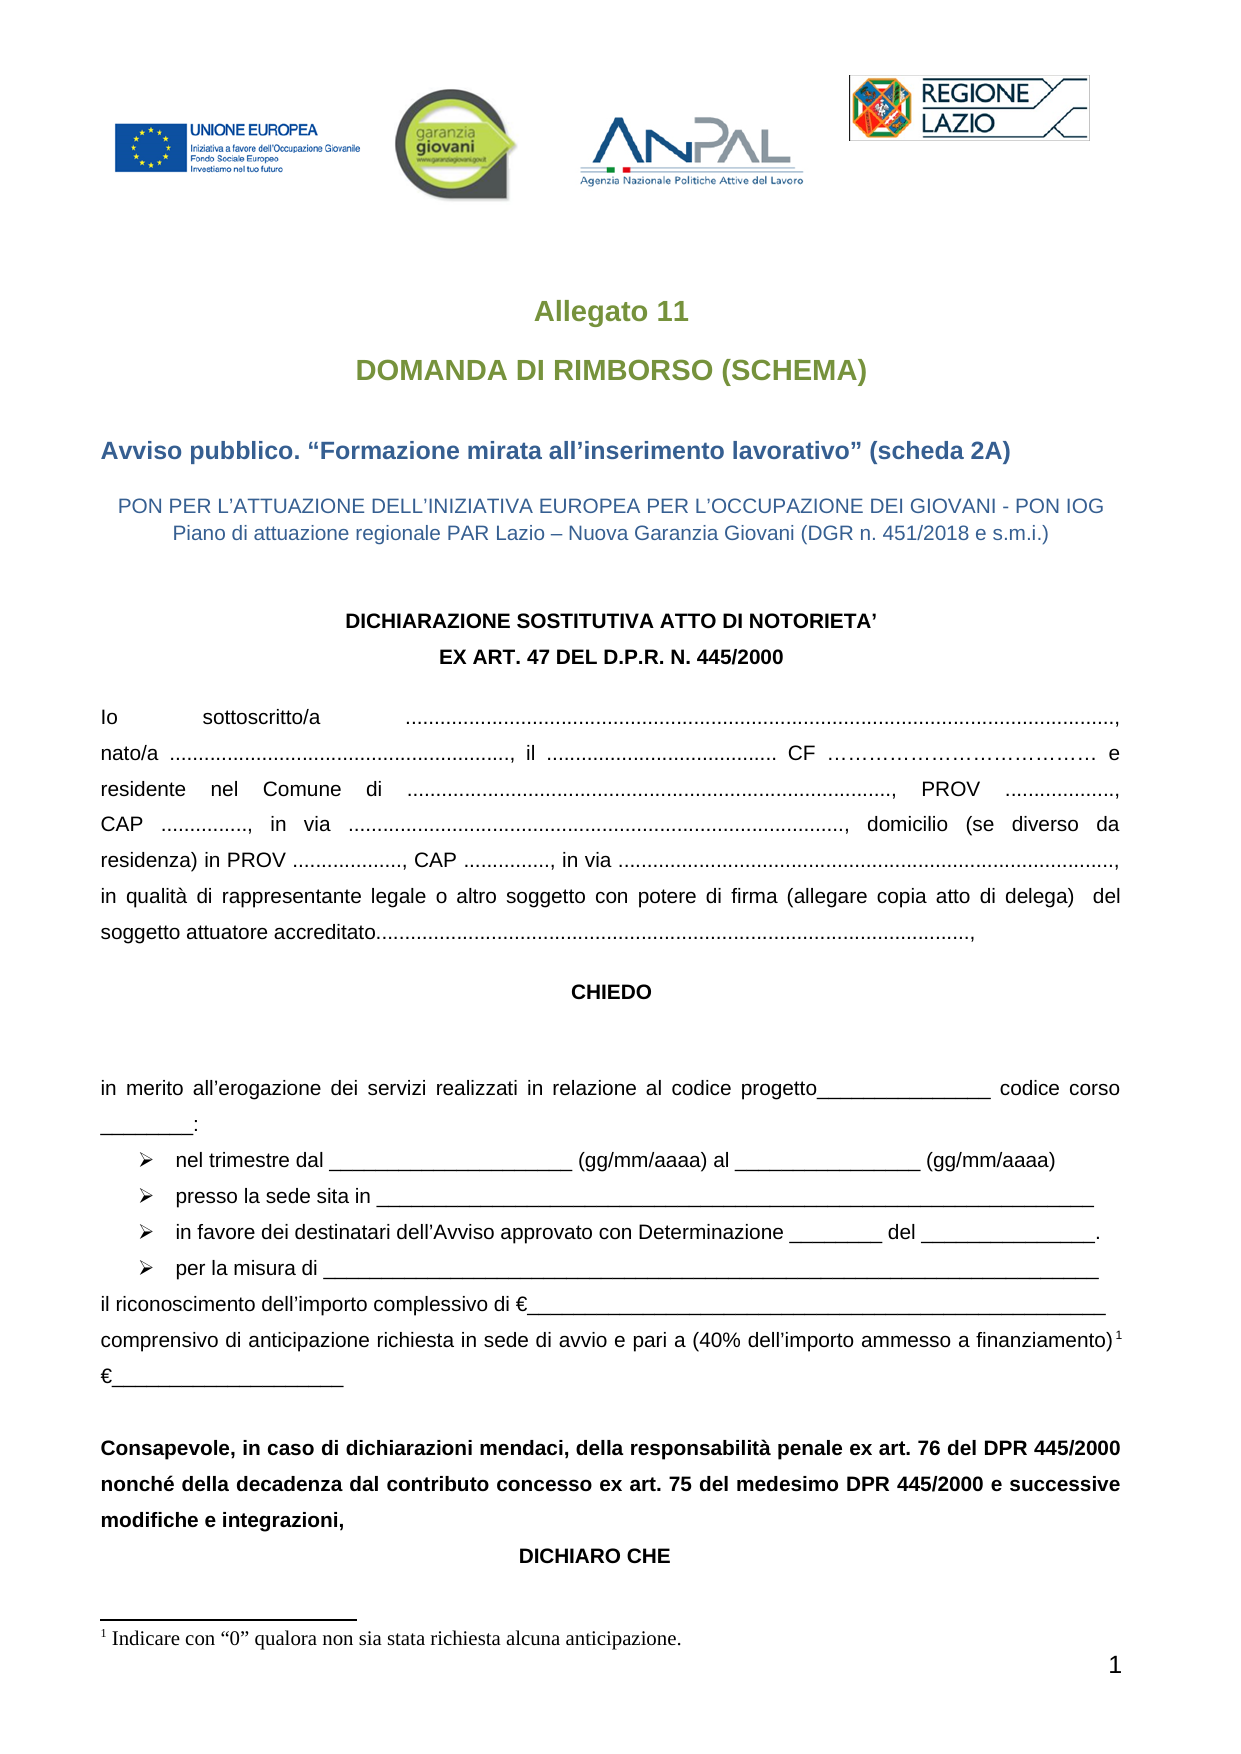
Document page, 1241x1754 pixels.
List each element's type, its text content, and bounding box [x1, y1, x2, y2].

subtitle EX ART. 47 DEL D.P.R. N. 445/2000 [100, 644, 1122, 668]
text Consapevole, in caso di dichiarazioni mendaci, della responsabilità penale ex art. 76 del DPR 445/2000 nonché della decadenza dal contributo concesso ex art. 75 del medesimo DPR 445/2000 e successive modifiche e integrazioni, [100, 1436, 1122, 1531]
text in merito all’erogazione dei servizi realizzati in relazione al codice progetto_______________ codice corso ________: [100, 1076, 1122, 1136]
picture [849, 75, 1090, 141]
list per la misura di ___________________________________________________________________ [138, 1256, 1122, 1280]
picture [569, 105, 814, 191]
text DICHIARO CHE [357, 1543, 832, 1567]
text Piano di attuazione regionale PAR Lazio – Nuova Garanzia Giovani (DGR n. 451/2018 e s.m.i.) [100, 521, 1122, 545]
list presso la sede sita in ______________________________________________________________ [138, 1184, 1122, 1208]
picture [393, 87, 520, 210]
text il riconoscimento dell’importo complessivo di €__________________________________________________ [100, 1292, 1122, 1316]
text DOMANDA DI RIMBORSO (SCHEMA) [100, 353, 1122, 386]
subtitle DICHIARAZIONE SOSTITUTIVA ATTO DI NOTORIETA’ [100, 609, 1122, 633]
text Allegato 11 [100, 293, 1122, 327]
text CHIEDO [100, 980, 1122, 1004]
text PON PER L’ATTUAZIONE DELL’INIZIATIVA EUROPEA PER L’OCCUPAZIONE DEI GIOVANI - PON IOG [100, 494, 1122, 518]
text Io sottoscritto/a ..........................................................................................................................., nato/a ..........................................................., il ........................................ CF ………………………………… e residente nel Comune di ...................................................................................., PROV ..................., CAP ..............., in via ......................................................................................, domicilio (se diverso da residenza) in PROV ..................., CAP ..............., in via ......................................................................................, in qualità di rappresentante legale o altro soggetto con potere di firma (allegare copia atto di delega) del soggetto attuatore accreditato......................................................................................................., [100, 704, 1122, 944]
picture [111, 119, 368, 178]
text Avviso pubblico. “Formazione mirata all’inserimento lavorativo” (scheda 2A) [100, 436, 1122, 465]
text comprensivo di anticipazione richiesta in sede di avvio e pari a (40% dell’importo ammesso a finanziamento) €____________________ [100, 1328, 1122, 1388]
list in favore dei destinatari dell’Avviso approvato con Determinazione ________ del _______________. [138, 1220, 1122, 1244]
list nel trimestre dal _____________________ (gg/mm/aaaa) al ________________ (gg/mm/aaaa) [138, 1148, 1122, 1172]
